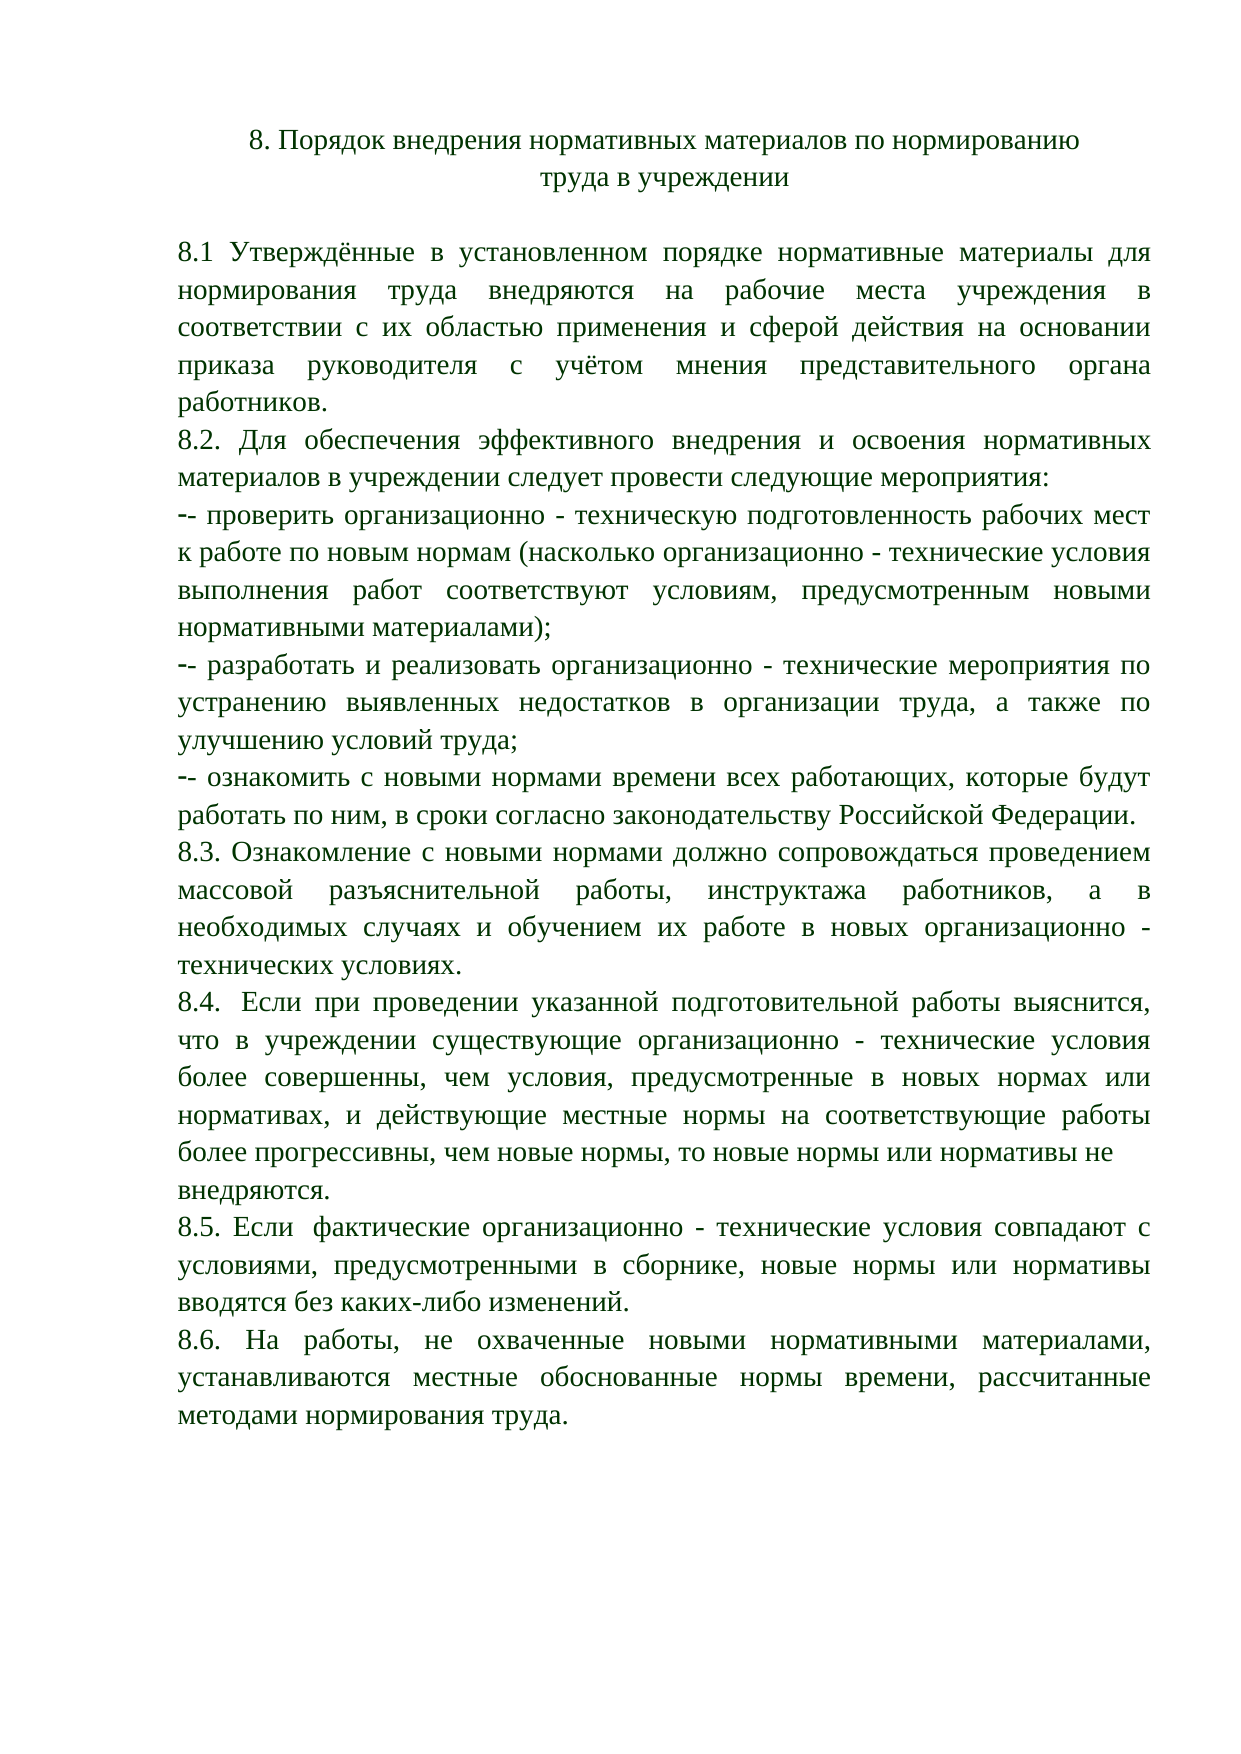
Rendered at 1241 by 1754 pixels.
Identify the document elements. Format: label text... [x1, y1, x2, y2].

text 8.1 Утверждённые в установленном порядке нормативные материалы для нормирования труда внедряются на рабочие места учреждения в соответствии с их областью применения и сферой действия на основании приказа руководителя с учётом мнения представительного органа работников. [177, 231, 1152, 418]
text 8.5. Если фактические организационно - технические условия совпадают с условиями, предусмотренными в сборнике, новые нормы или нормативы вводятся без каких-либо изменений. [177, 1206, 1152, 1318]
text 8.2. Для обеспечения эффективного внедрения и освоения нормативных материалов в учреждении следует провести следующие мероприятия: [177, 418, 1152, 493]
text - ознакомить с новыми нормами времени всех работающих, которые будут работать по ним, в сроки согласно законодательству Российской Федерации. [177, 756, 1152, 831]
text 8.3. Ознакомление с новыми нормами должно сопровождаться проведением массовой разъяснительной работы, инструктажа работников, а в необходимых случаях и обучением их работе в новых организационно - технических условиях. [177, 831, 1152, 981]
text 8.6. На работы, не охваченные новыми нормативными материалами, устанавливаются местные обоснованные нормы времени, рассчитанные методами нормирования труда. [177, 1318, 1152, 1431]
text - проверить организационно - техническую подготовленность рабочих мест к работе по новым нормам (насколько организационно - технические условия выполнения работ соответствуют условиям, предусмотренным новыми нормативными материалами); [177, 493, 1152, 643]
text 8. Порядок внедрения нормативных материалов по нормированию [177, 118, 1152, 156]
text внедряются. [177, 1168, 1152, 1206]
text 8.4. Если при проведении указанной подготовительной работы выяснится, что в учреждении существующие организационно - технические условия более совершенны, чем условия, предусмотренные в новых нормах или нормативах, и действующие местные нормы на соответствующие работы более прогрессивны, чем новые нормы, то новые нормы или нормативы не [177, 981, 1152, 1168]
text труда в учреждении [177, 156, 1152, 193]
text - разработать и реализовать организационно - технические мероприятия по устранению выявленных недостатков в организации труда, а также по улучшению условий труда; [177, 643, 1152, 756]
